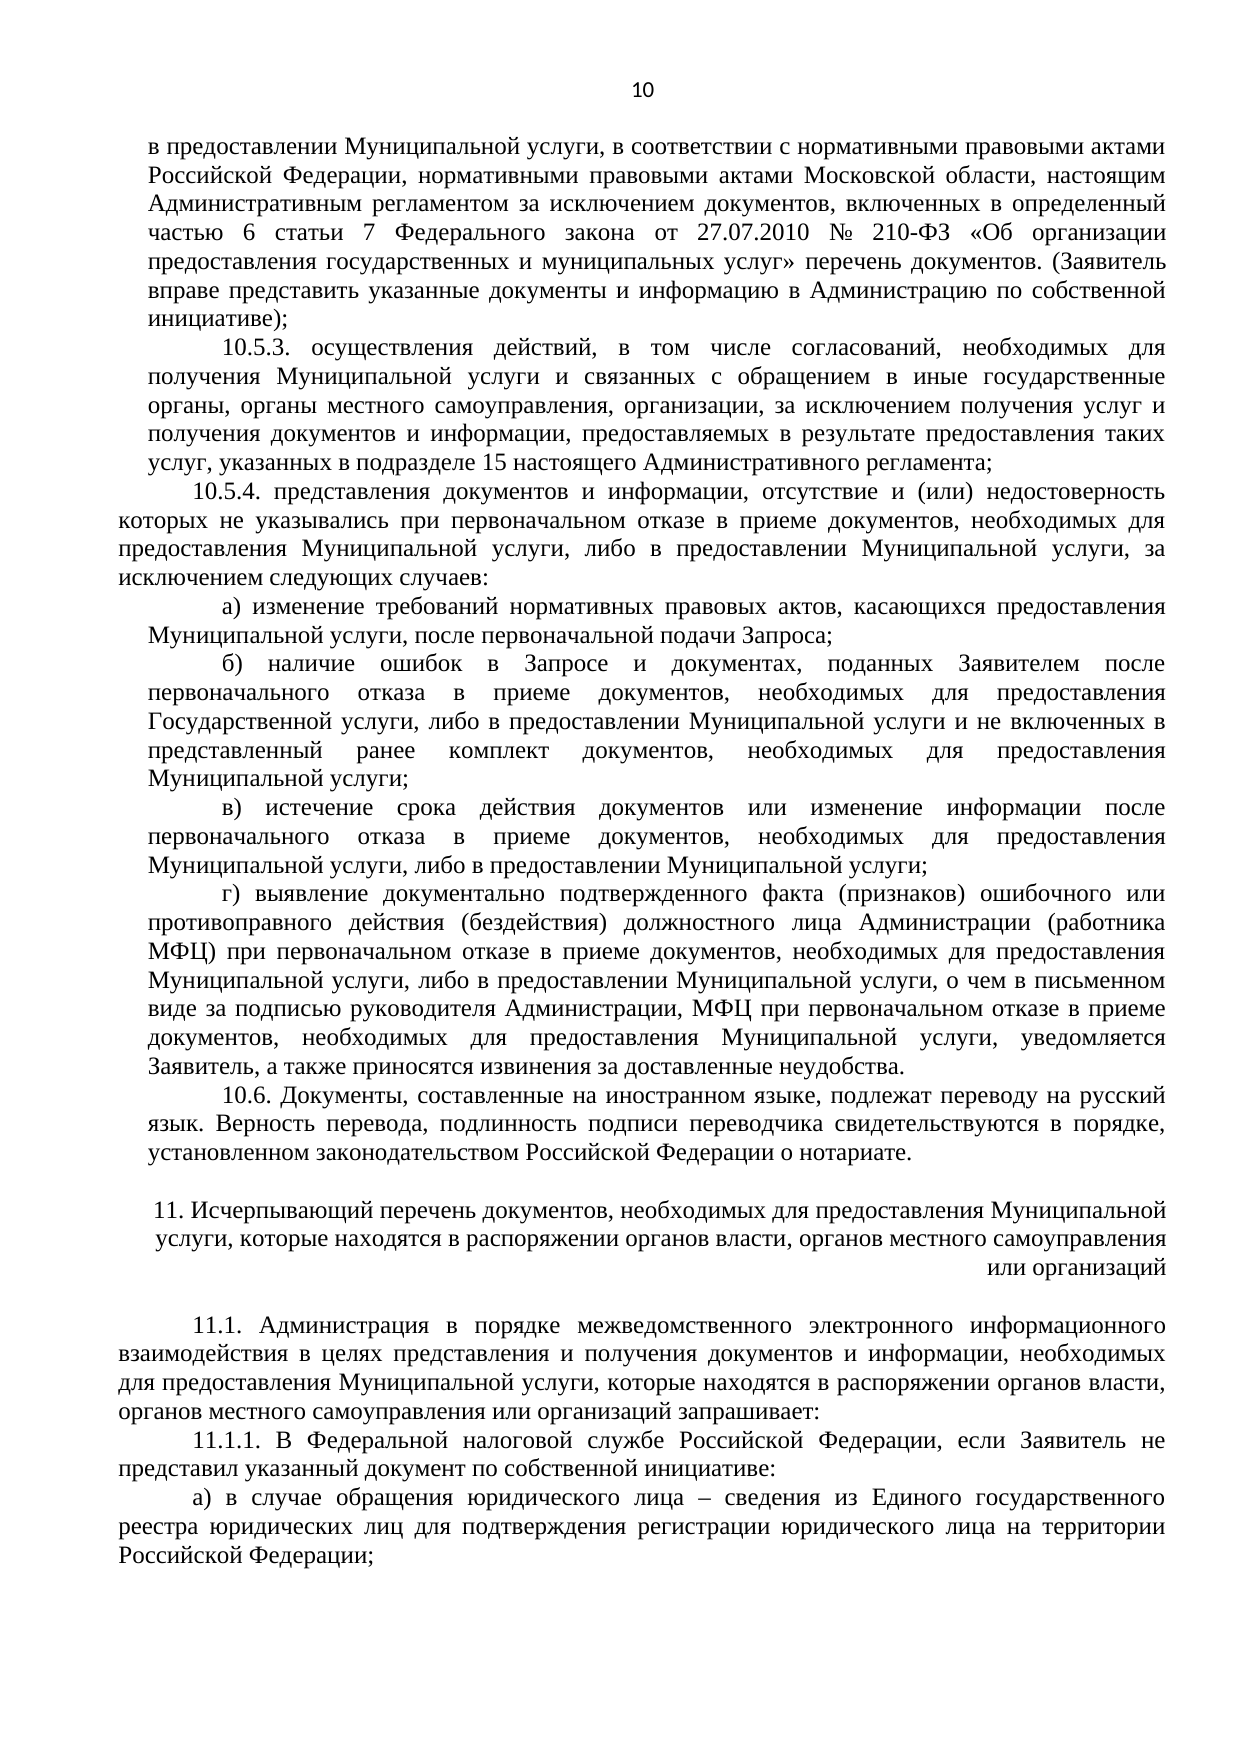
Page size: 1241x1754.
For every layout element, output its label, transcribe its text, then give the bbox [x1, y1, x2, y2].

list 10.5.4. представления документов и информации, отсутствие и (или) недостоверность которых не указывались при первоначальном отказе в приеме документов, необходимых для предоставления Муниципальной услуги, либо в предоставлении Муниципальной услуги, за исключением следующих случаев: [118, 476, 1167, 591]
list 11.1.1. В Федеральной налоговой службе Российской Федерации, если Заявитель не представил указанный документ по собственной инициативе: [118, 1425, 1167, 1482]
list а) в случае обращения юридического лица – сведения из Единого государственного реестра юридических лиц для подтверждения регистрации юридического лица на территории Российской Федерации; [118, 1482, 1167, 1568]
text 10.5.3. осуществления действий, в том числе согласований, необходимых для получения Муниципальной услуги и связанных с обращением в иные государственные органы, органы местного самоуправления, организации, за исключением получения услуг и получения документов и информации, предоставляемых в результате предоставления таких услуг, указанных в подразделе 15 настоящего Административного регламента; [148, 332, 1167, 476]
text б) наличие ошибок в Запросе и документах, поданных Заявителем после первоначального отказа в приеме документов, необходимых для предоставления Государственной услуги, либо в предоставлении Муниципальной услуги и не включенных в представленный ранее комплект документов, необходимых для предоставления Муниципальной услуги; [148, 648, 1167, 792]
text г) выявление документально подтвержденного факта (признаков) ошибочного или противоправного действия (бездействия) должностного лица Администрации (работника МФЦ) при первоначальном отказе в приеме документов, необходимых для предоставления Муниципальной услуги, либо в предоставлении Муниципальной услуги, о чем в письменном виде за подписью руководителя Администрации, МФЦ при первоначальном отказе в приеме документов, необходимых для предоставления Муниципальной услуги, уведомляется Заявитель, а также приносятся извинения за доставленные неудобства. [148, 878, 1167, 1080]
text 10.6. Документы, составленные на иностранном языке, подлежат переводу на русский язык. Верность перевода, подлинность подписи переводчика свидетельствуются в порядке, установленном законодательством Российской Федерации о нотариате. [148, 1080, 1167, 1166]
list 11.1. Администрация в порядке межведомственного электронного информационного взаимодействия в целях представления и получения документов и информации, необходимых для предоставления Муниципальной услуги, которые находятся в распоряжении органов власти, органов местного самоуправления или организаций запрашивает: [118, 1310, 1167, 1425]
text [148, 131, 1167, 332]
text 11. Исчерпывающий перечень документов, необходимых для предоставления Муниципальной услуги, которые находятся в распоряжении органов власти, органов местного самоуправления или организаций [118, 1195, 1167, 1281]
text в) истечение срока действия документов или изменение информации после первоначального отказа в приеме документов, необходимых для предоставления Муниципальной услуги, либо в предоставлении Муниципальной услуги; [148, 792, 1167, 878]
text а) изменение требований нормативных правовых актов, касающихся предоставления Муниципальной услуги, после первоначальной подачи Запроса; [148, 591, 1167, 648]
